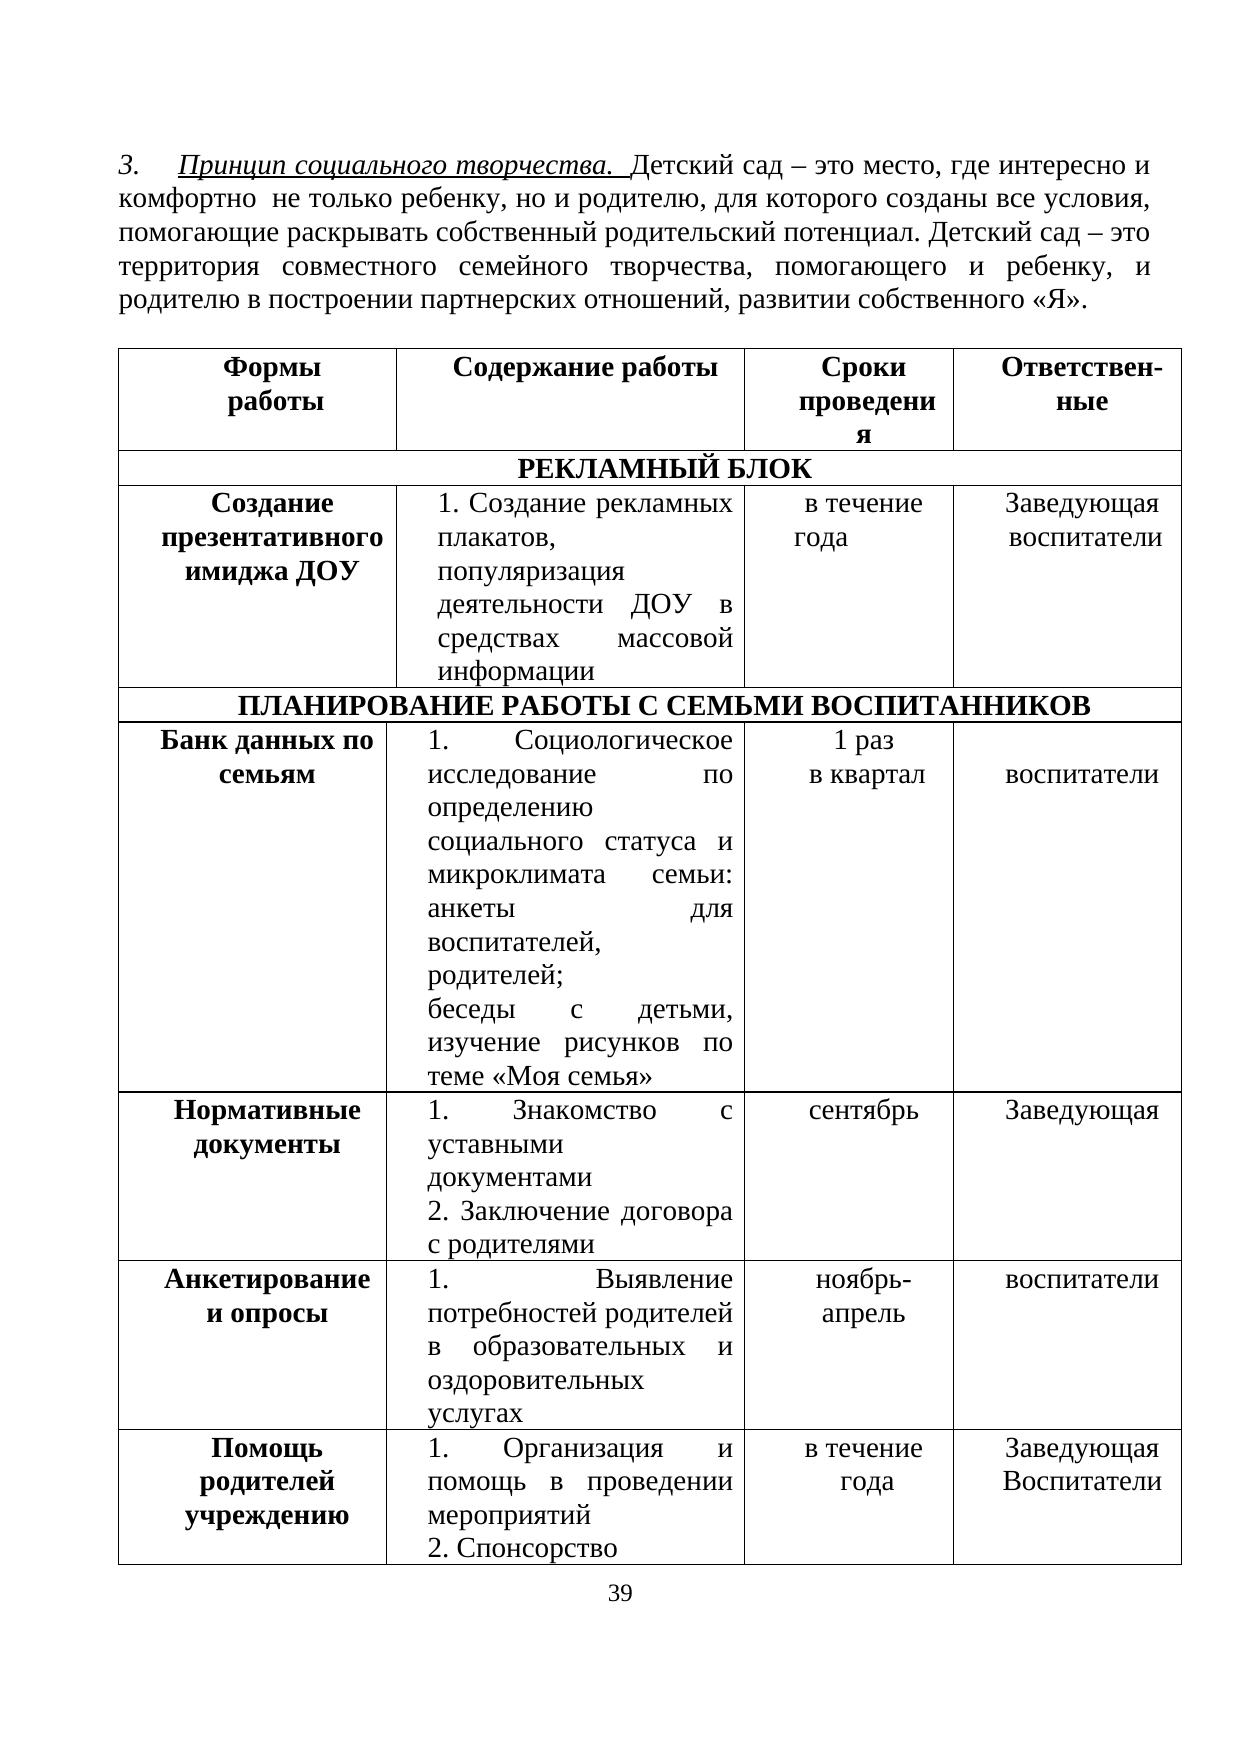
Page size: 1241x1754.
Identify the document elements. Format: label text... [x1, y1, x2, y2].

table_cell Заведующая [954, 1093, 1181, 1260]
table_cell 1. Знакомство с уставными документами 2. Заключение договора с родителями [387, 1093, 744, 1260]
table_cell 1. Социологическое исследование по определению социального статуса и микроклимата семьи: анкеты для воспитателей, родителей; беседы с детьми, изучение рисунков по теме «Моя семья» [387, 723, 744, 1091]
table_cell воспитатели [954, 1261, 1181, 1429]
table_cell 1 раз в квартал [745, 723, 953, 1091]
table_header Содержание работы [397, 349, 744, 450]
table_cell Заведующая воспитатели [954, 486, 1181, 687]
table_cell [387, 1430, 744, 1564]
table_cell 1. Создание рекламных плакатов, популяризация деятельности ДОУ в средствах массовой информации [397, 486, 744, 687]
table_cell Создание презентативного имиджа ДОУ [119, 486, 396, 687]
table_cell Банк данных по семьям [119, 723, 386, 1091]
table_cell сентябрь [745, 1093, 953, 1260]
table_header Сроки проведения [745, 349, 953, 450]
table_cell 1. Выявление потребностей родителей в образовательных и оздоровительных услугах [387, 1261, 744, 1429]
table_cell в течение года [745, 1430, 953, 1564]
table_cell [954, 1430, 1181, 1564]
table_cell Анкетирование и опросы [119, 1261, 386, 1429]
table_cell воспитатели [954, 723, 1181, 1091]
table_cell Нормативные документы [119, 1093, 386, 1260]
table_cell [119, 1430, 386, 1564]
table_cell ПЛАНИРОВАНИЕ РАБОТЫ С СЕМЬМИ ВОСПИТАННИКОВ [119, 688, 1181, 721]
table_header Ответствен-ные [954, 349, 1181, 450]
table_cell РЕКЛАМНЫЙ БЛОК [119, 451, 1181, 484]
table_header Формы работы [119, 349, 396, 450]
table_cell в течение года [745, 486, 953, 687]
table_cell ноябрь-апрель [745, 1261, 953, 1429]
text 3. Принцип социального творчества. Детский сад – это место, где интересно и комфортно не только ребенку, но и родителю, для которого созданы все условия, помогающие раскрывать собственный родительский потенциал. Детский сад – это территория совместного семейного творчества, помогающего и ребенку, и родителю в построении партнерских отношений, развитии собственного «Я». [118, 147, 1152, 315]
